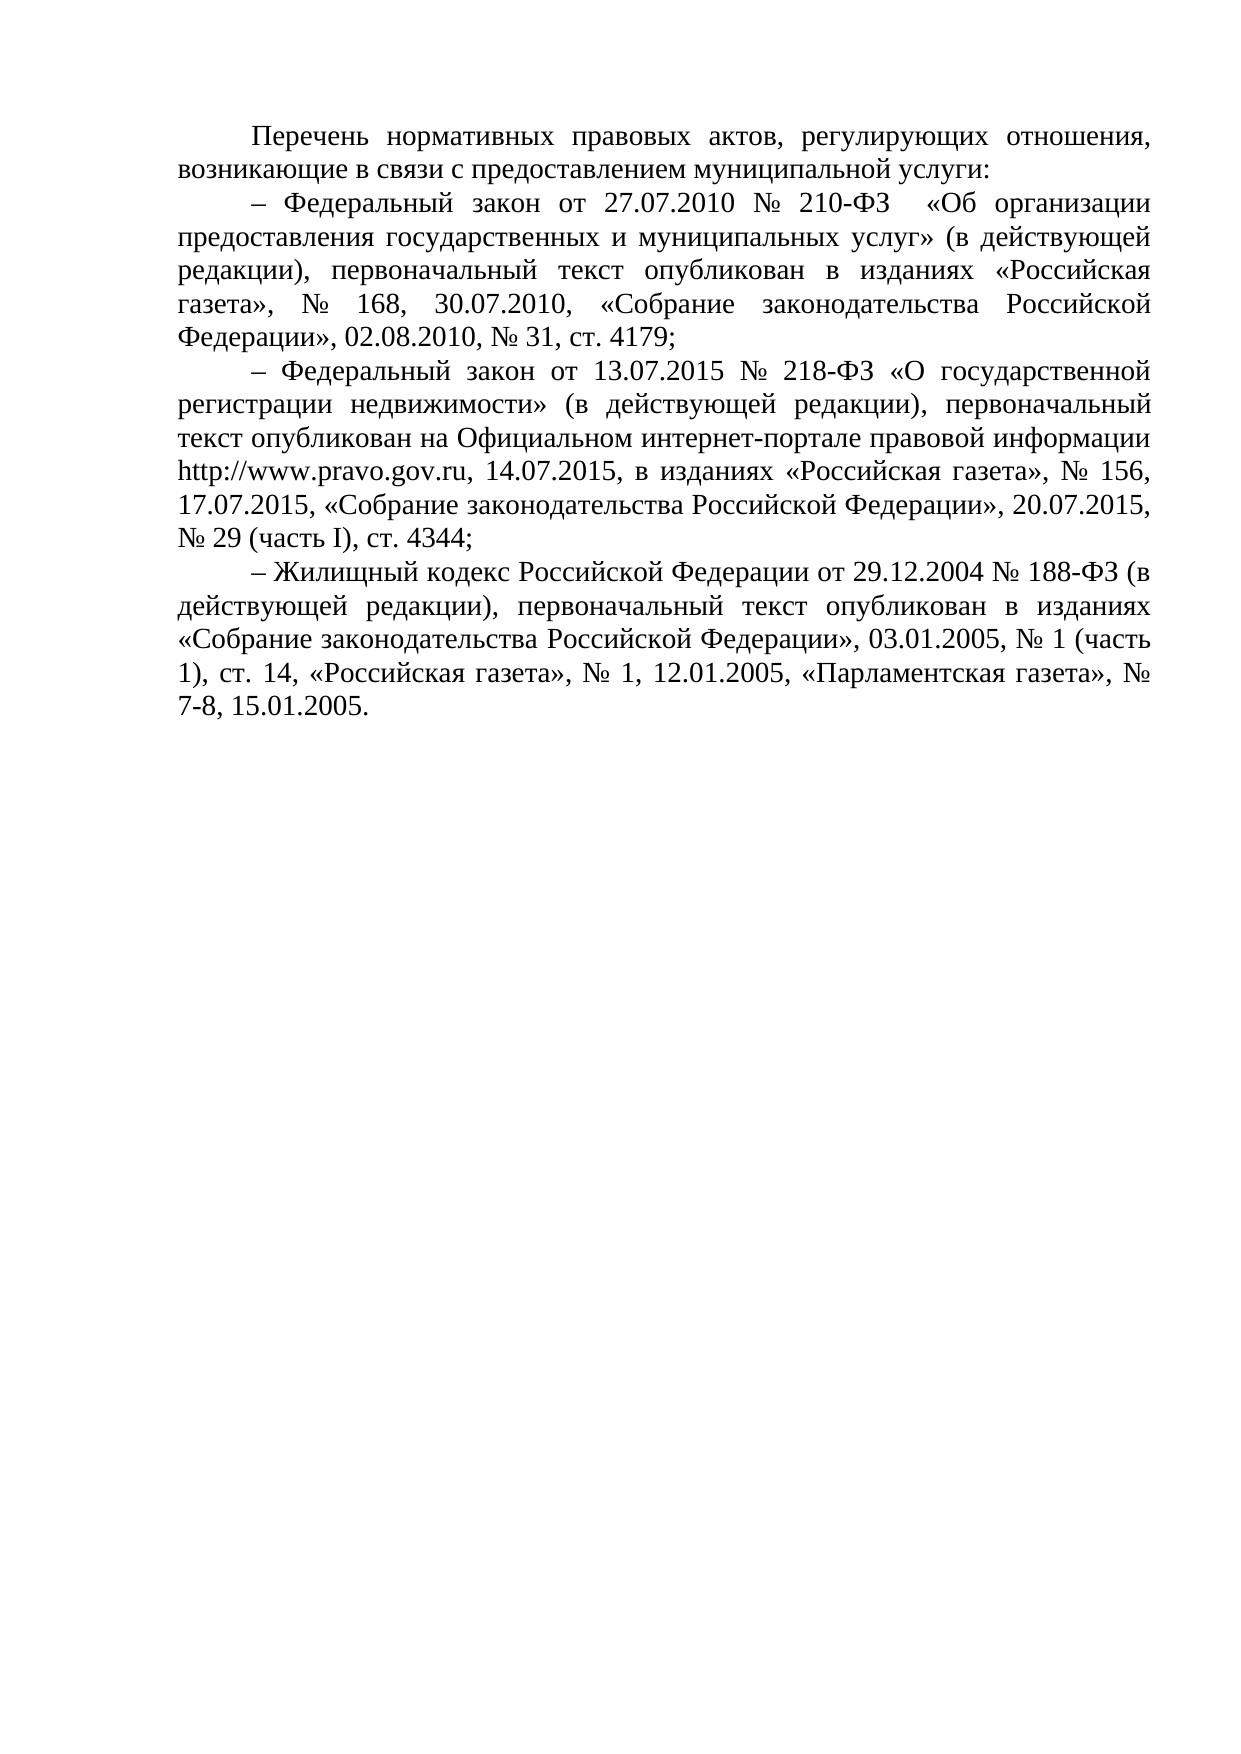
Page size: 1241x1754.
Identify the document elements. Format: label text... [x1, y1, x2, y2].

text – Жилищный кодекс Российской Федерации от 29.12.2004 № 188-ФЗ (в действующей редакции), первоначальный текст опубликован в изданиях «Собрание законодательства Российской Федерации», 03.01.2005, № 1 (часть 1), ст. 14, «Российская газета», № 1, 12.01.2005, «Парламентская газета», № 7-8, 15.01.2005. [177, 554, 1152, 722]
text Перечень нормативных правовых актов, регулирующих отношения, возникающие в связи с предоставлением муниципальной услуги: [177, 118, 1152, 185]
text – Федеральный закон от 13.07.2015 № 218-ФЗ «О государственной регистрации недвижимости» (в действующей редакции), первоначальный текст опубликован на Официальном интернет-портале правовой информации http://www.pravo.gov.ru, 14.07.2015, в изданиях «Российская газета», № 156, 17.07.2015, «Собрание законодательства Российской Федерации», 20.07.2015, № 29 (часть I), ст. 4344; [177, 353, 1152, 554]
text – Федеральный закон от 27.07.2010 № 210-ФЗ «Об организации предоставления государственных и муниципальных услуг» (в действующей редакции), первоначальный текст опубликован в изданиях «Российская газета», № 168, 30.07.2010, «Собрание законодательства Российской Федерации», 02.08.2010, № 31, ст. 4179; [177, 185, 1152, 353]
